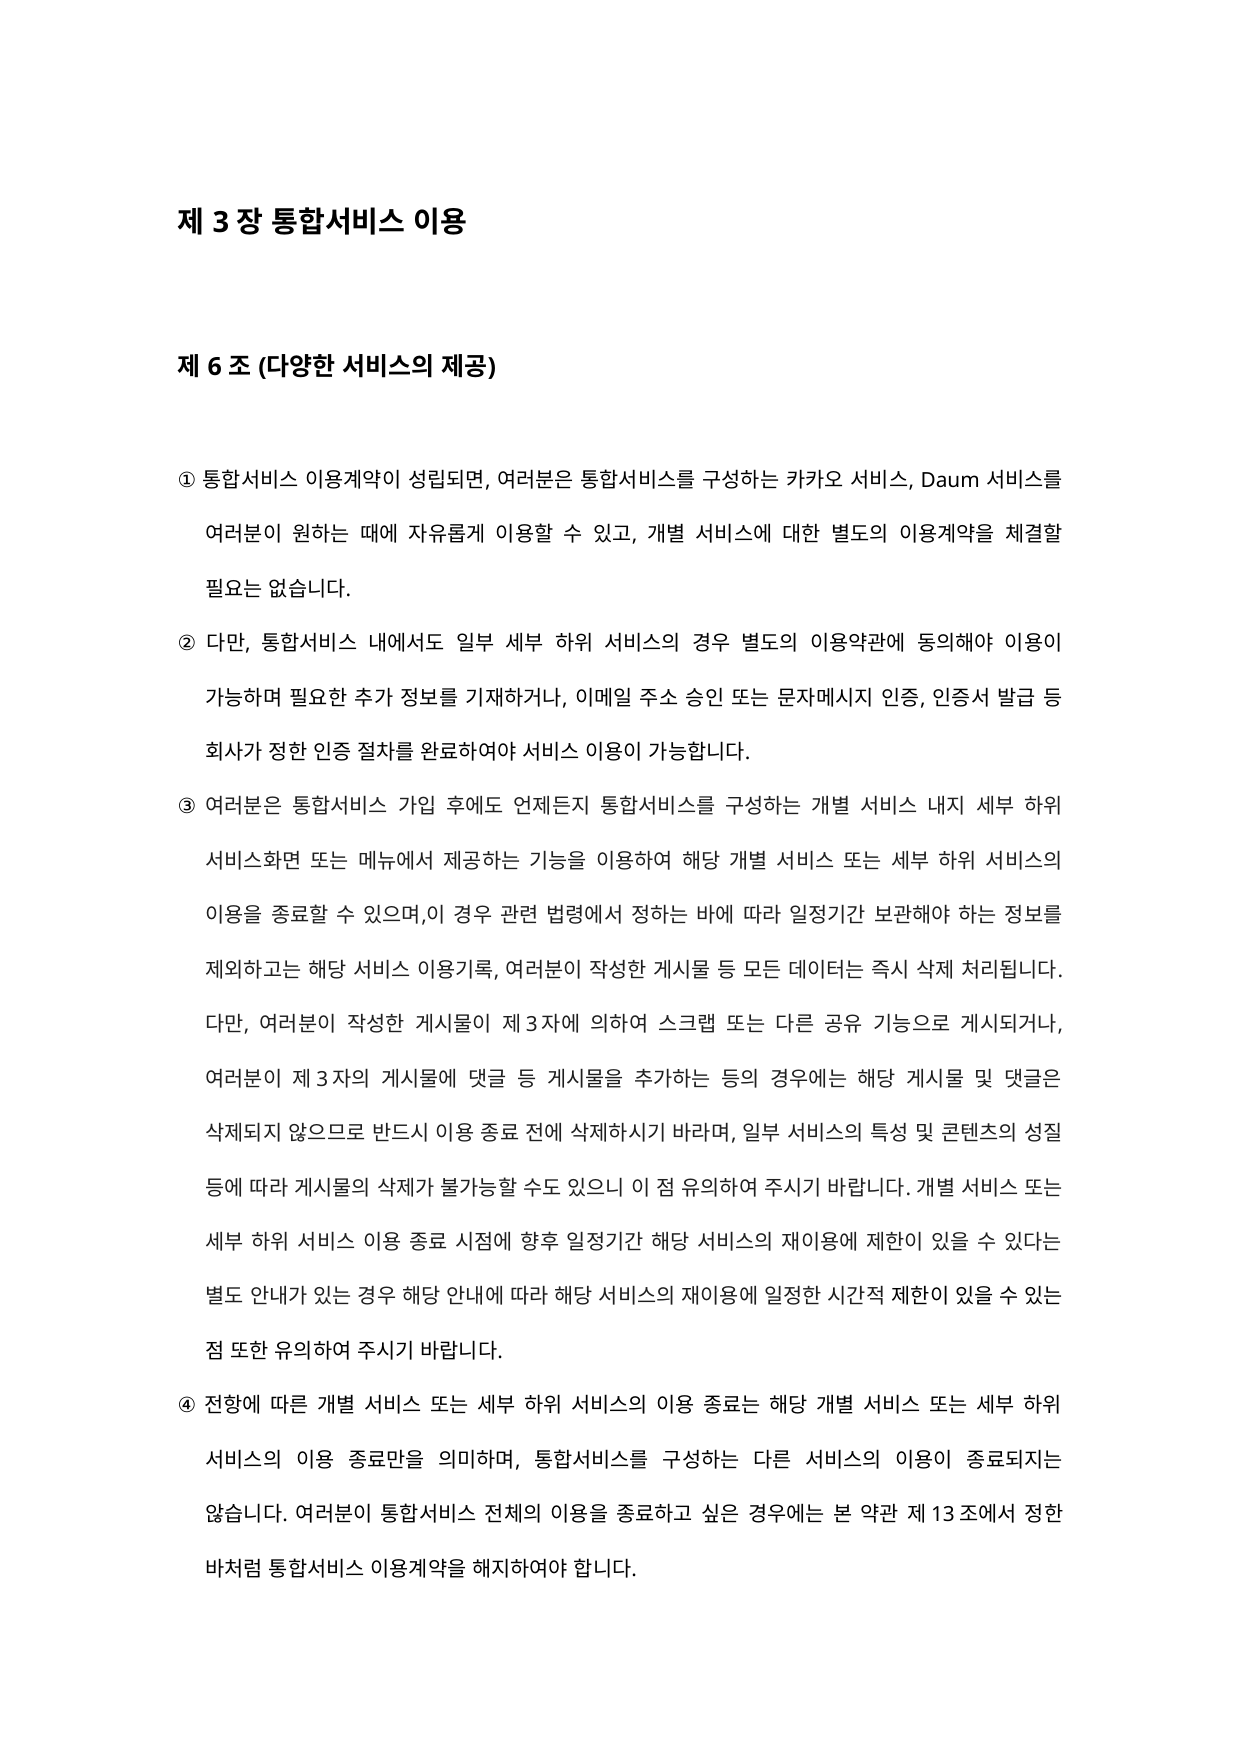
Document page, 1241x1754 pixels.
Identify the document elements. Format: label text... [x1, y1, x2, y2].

text ② 다만, 통합서비스 내에서도 일부 세부 하위 서비스의 경우 별도의 이용약관에 동의해야 이용이 가능하며 필요한 추가 정보를 기재하거나, 이메일 주소 승인 또는 문자메시지 인증, 인증서 발급 등 회사가 정한 인증 절차를 완료하여야 서비스 이용이 가능합니다. [177, 626, 1063, 766]
text ① 통합서비스 이용계약이 성립되면, 여러분은 통합서비스를 구성하는 카카오 서비스, Daum 서비스를 여러분이 원하는 때에 자유롭게 이용할 수 있고, 개별 서비스에 대한 별도의 이용계약을 체결할 필요는 없습니다. [177, 463, 1063, 602]
text 제 6 조 (다양한 서비스의 제공) [177, 346, 1063, 383]
text ④ 전항에 따른 개별 서비스 또는 세부 하위 서비스의 이용 종료는 해당 개별 서비스 또는 세부 하위 서비스의 이용 종료만을 의미하며, 통합서비스를 구성하는 다른 서비스의 이용이 종료되지는 않습니다. 여러분이 통합서비스 전체의 이용을 종료하고 싶은 경우에는 본 약관 제13조에서 정한 바처럼 통합서비스 이용계약을 해지하여야 합니다. [177, 1389, 1063, 1582]
text ③ 여러분은 통합서비스 가입 후에도 언제든지 통합서비스를 구성하는 개별 서비스 내지 세부 하위 서비스화면 또는 메뉴에서 제공하는 기능을 이용하여 해당 개별 서비스 또는 세부 하위 서비스의 이용을 종료할 수 있으며,이 경우 관련 법령에서 정하는 바에 따라 일정기간 보관해야 하는 정보를 제외하고는 해당 서비스 이용기록, 여러분이 작성한 게시물 등 모든 데이터는 즉시 삭제 처리됩니다. 다만, 여러분이 작성한 게시물이 제3자에 의하여 스크랩 또는 다른 공유 기능으로 게시되거나, 여러분이 제3자의 게시물에 댓글 등 게시물을 추가하는 등의 경우에는 해당 게시물 및 댓글은 삭제되지 않으므로 반드시 이용 종료 전에 삭제하시기 바라며, 일부 서비스의 특성 및 콘텐츠의 성질 등에 따라 게시물의 삭제가 불가능할 수도 있으니 이 점 유의하여 주시기 바랍니다. 개별 서비스 또는 세부 하위 서비스 이용 종료 시점에 향후 일정기간 해당 서비스의 재이용에 제한이 있을 수 있다는 별도 안내가 있는 경우 해당 안내에 따라 해당 서비스의 재이용에 일정한 시간적 제한이 있을 수 있는 점 또한 유의하여 주시기 바랍니다. [177, 790, 1063, 1364]
text 제 3 장 통합서비스 이용 [177, 199, 1063, 241]
